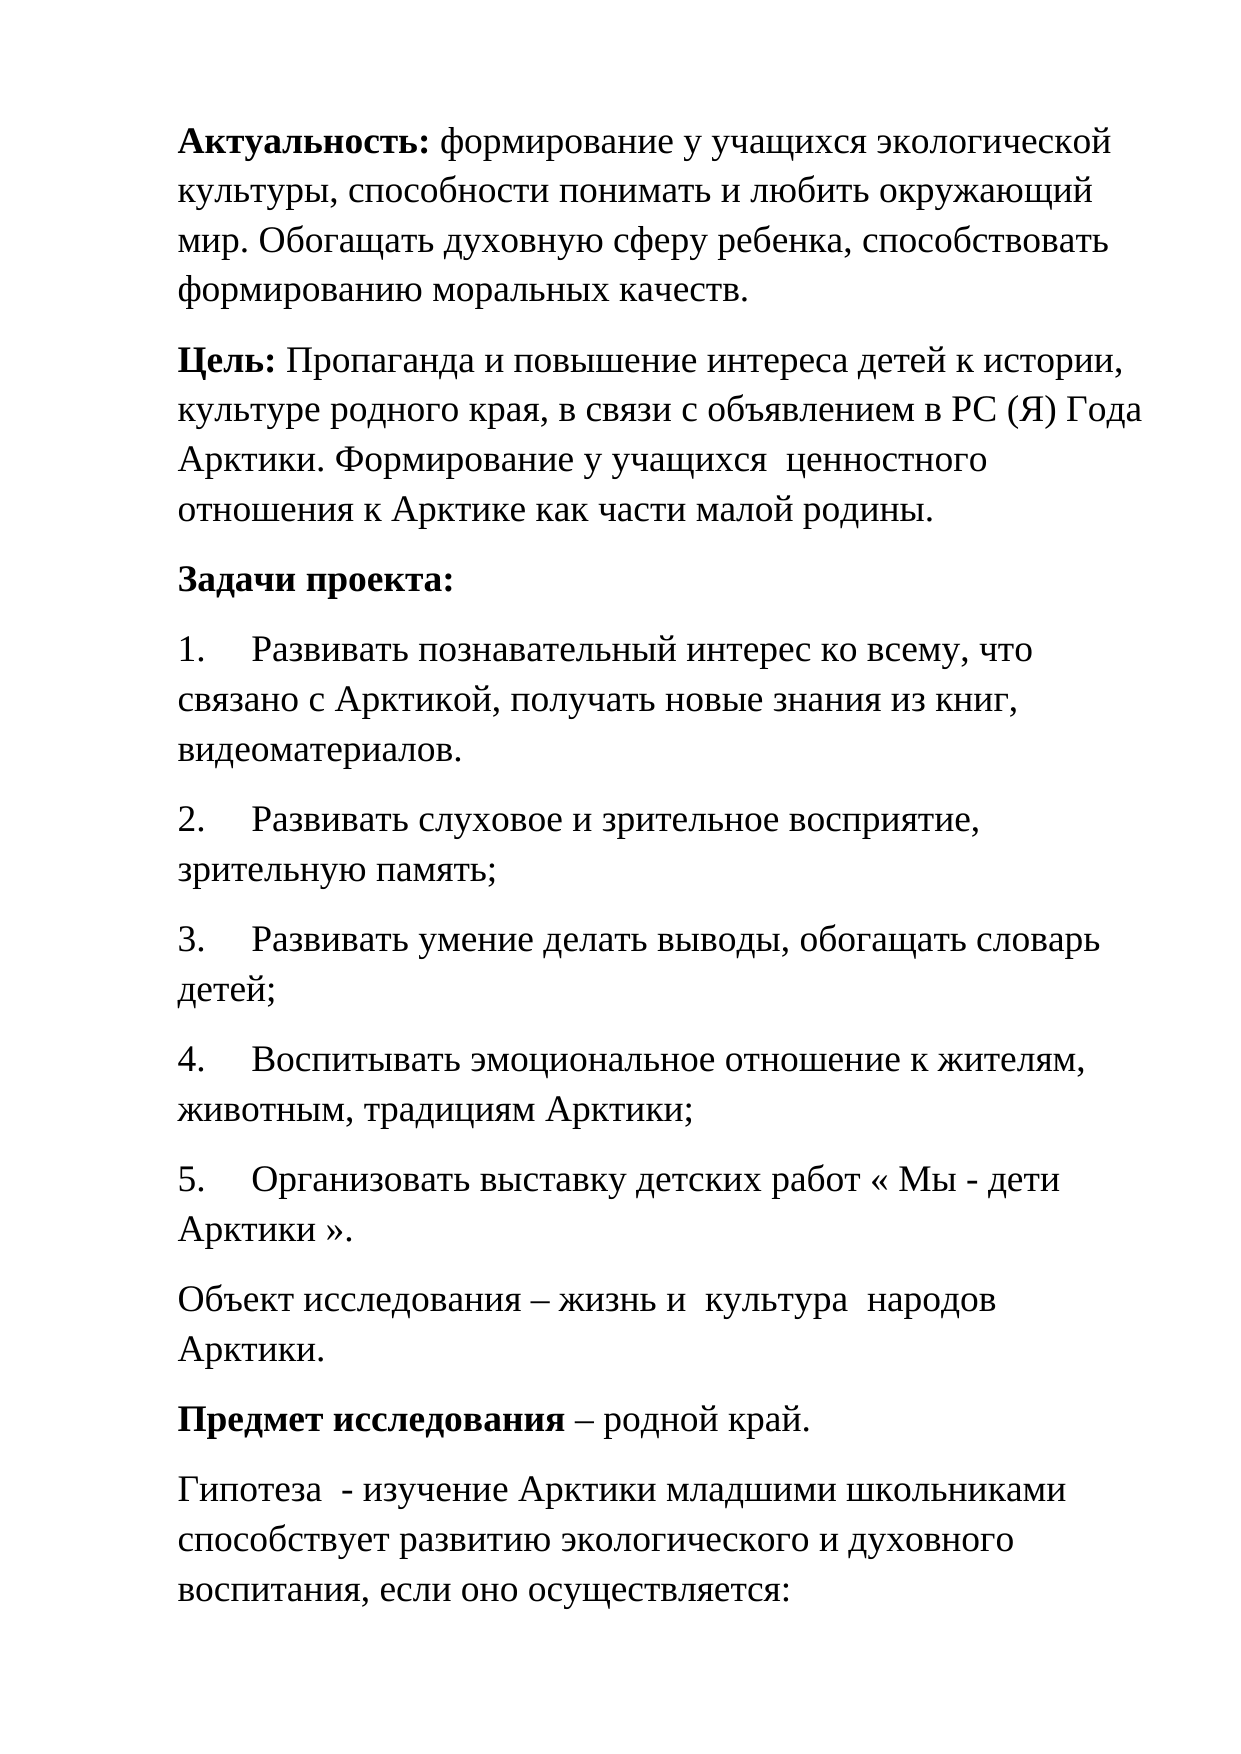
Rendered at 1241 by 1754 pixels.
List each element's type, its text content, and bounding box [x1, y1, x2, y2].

text Задачи проекта: [177, 556, 1152, 599]
text Объект исследования – жизнь и культура народов Арктики. [177, 1276, 1152, 1369]
text Гипотеза - изучение Арктики младшими школьниками способствует развитию экологического и духовного воспитания, если оно осуществляется: [177, 1467, 1152, 1609]
text 1. Развивать познавательный интерес ко всему, что связано с Арктикой, получать новые знания из книг, видеоматериалов. [177, 627, 1152, 769]
text Цель: Пропаганда и повышение интереса детей к истории, культуре родного края, в связи с объявлением в РС (Я) Года Арктики. Формирование у учащихся ценностного отношения к Арктике как части малой родины. [177, 337, 1152, 529]
text 4. Воспитывать эмоциональное отношение к жителям, животным, традициям Арктики; [177, 1036, 1152, 1129]
text 3. Развивать умение делать выводы, обогащать словарь детей; [177, 916, 1152, 1009]
text 2. Развивать слуховое и зрительное восприятие, зрительную память; [177, 796, 1152, 889]
text 5. Организовать выставку детских работ « Мы - дети Арктики ». [177, 1156, 1152, 1249]
text Предмет исследования – родной край. [177, 1396, 1152, 1439]
text Актуальность: формирование у учащихся экологической культуры, способности понимать и любить окружающий мир. Обогащать духовную сферу ребенка, способствовать формированию моральных качеств. [177, 118, 1152, 310]
